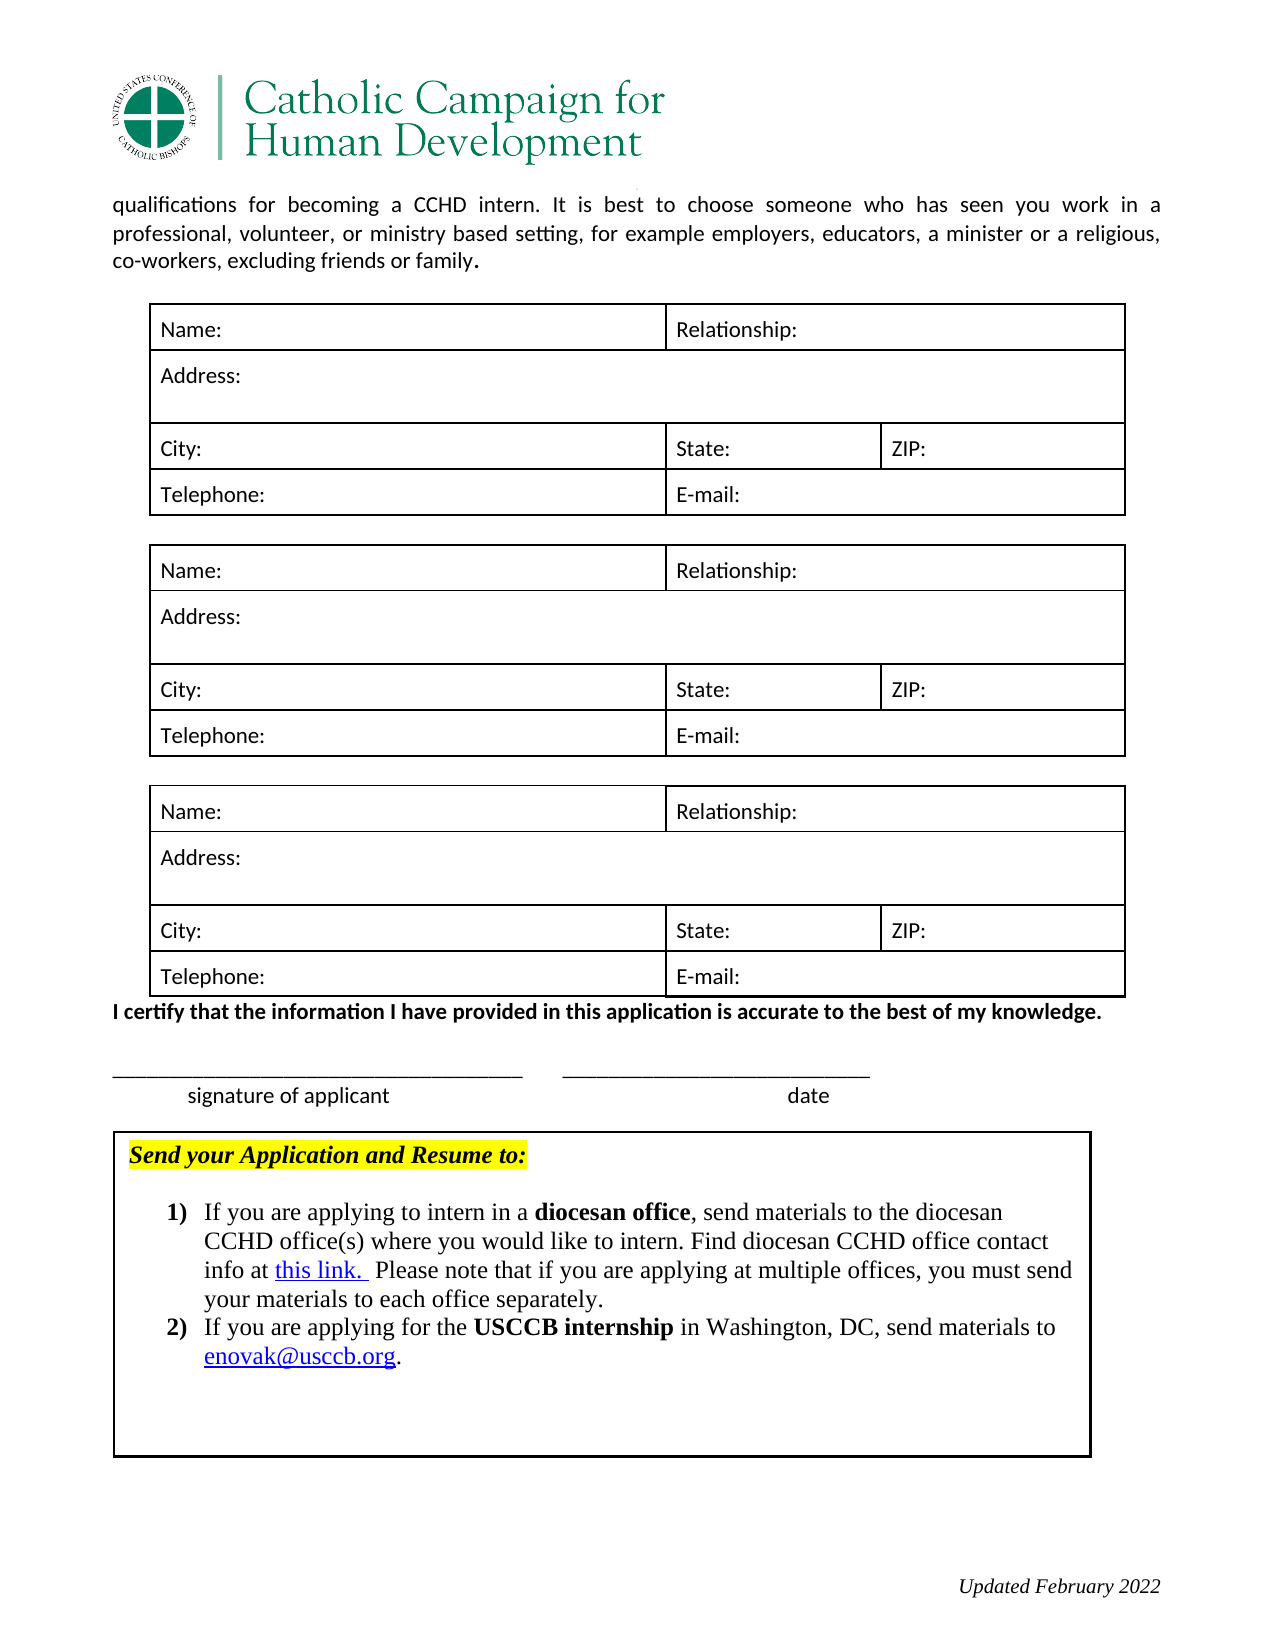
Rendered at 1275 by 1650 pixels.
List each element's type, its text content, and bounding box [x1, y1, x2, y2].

table_cell ZIP: [882, 424, 1124, 468]
table_header Name: [151, 786, 665, 831]
text ____________________________________ ___________________________ [112, 1053, 1162, 1082]
table_header Name: [151, 546, 665, 589]
table_cell ZIP: [882, 906, 1124, 950]
list signature of applicant date [112, 1082, 1162, 1109]
table_cell Telephone: [151, 711, 665, 754]
table_header Relationship: [667, 546, 1124, 589]
table_cell Address: [151, 351, 1124, 422]
table_cell ZIP: [882, 665, 1124, 709]
table_cell State: [667, 424, 880, 468]
table_cell E-mail: [667, 711, 1124, 754]
table_cell E-mail: [667, 952, 1124, 995]
table_header Relationship: [667, 305, 1124, 349]
table_cell State: [667, 906, 880, 950]
table_cell City: [151, 424, 665, 468]
table_header Relationship: [667, 787, 1124, 831]
table_cell E-mail: [667, 470, 1124, 513]
table_cell State: [667, 665, 880, 709]
table_cell City: [151, 906, 665, 950]
table_header Name: [151, 305, 665, 349]
picture [112, 75, 665, 165]
table_cell Telephone: [151, 470, 665, 513]
table_cell Telephone: [151, 952, 665, 995]
text I certify that the information I have provided in this application is accurate to the best of my knowledge. [112, 997, 1162, 1026]
table_cell Address: [151, 832, 1124, 904]
table_cell City: [151, 665, 665, 709]
table_cell Address: [151, 591, 1124, 663]
